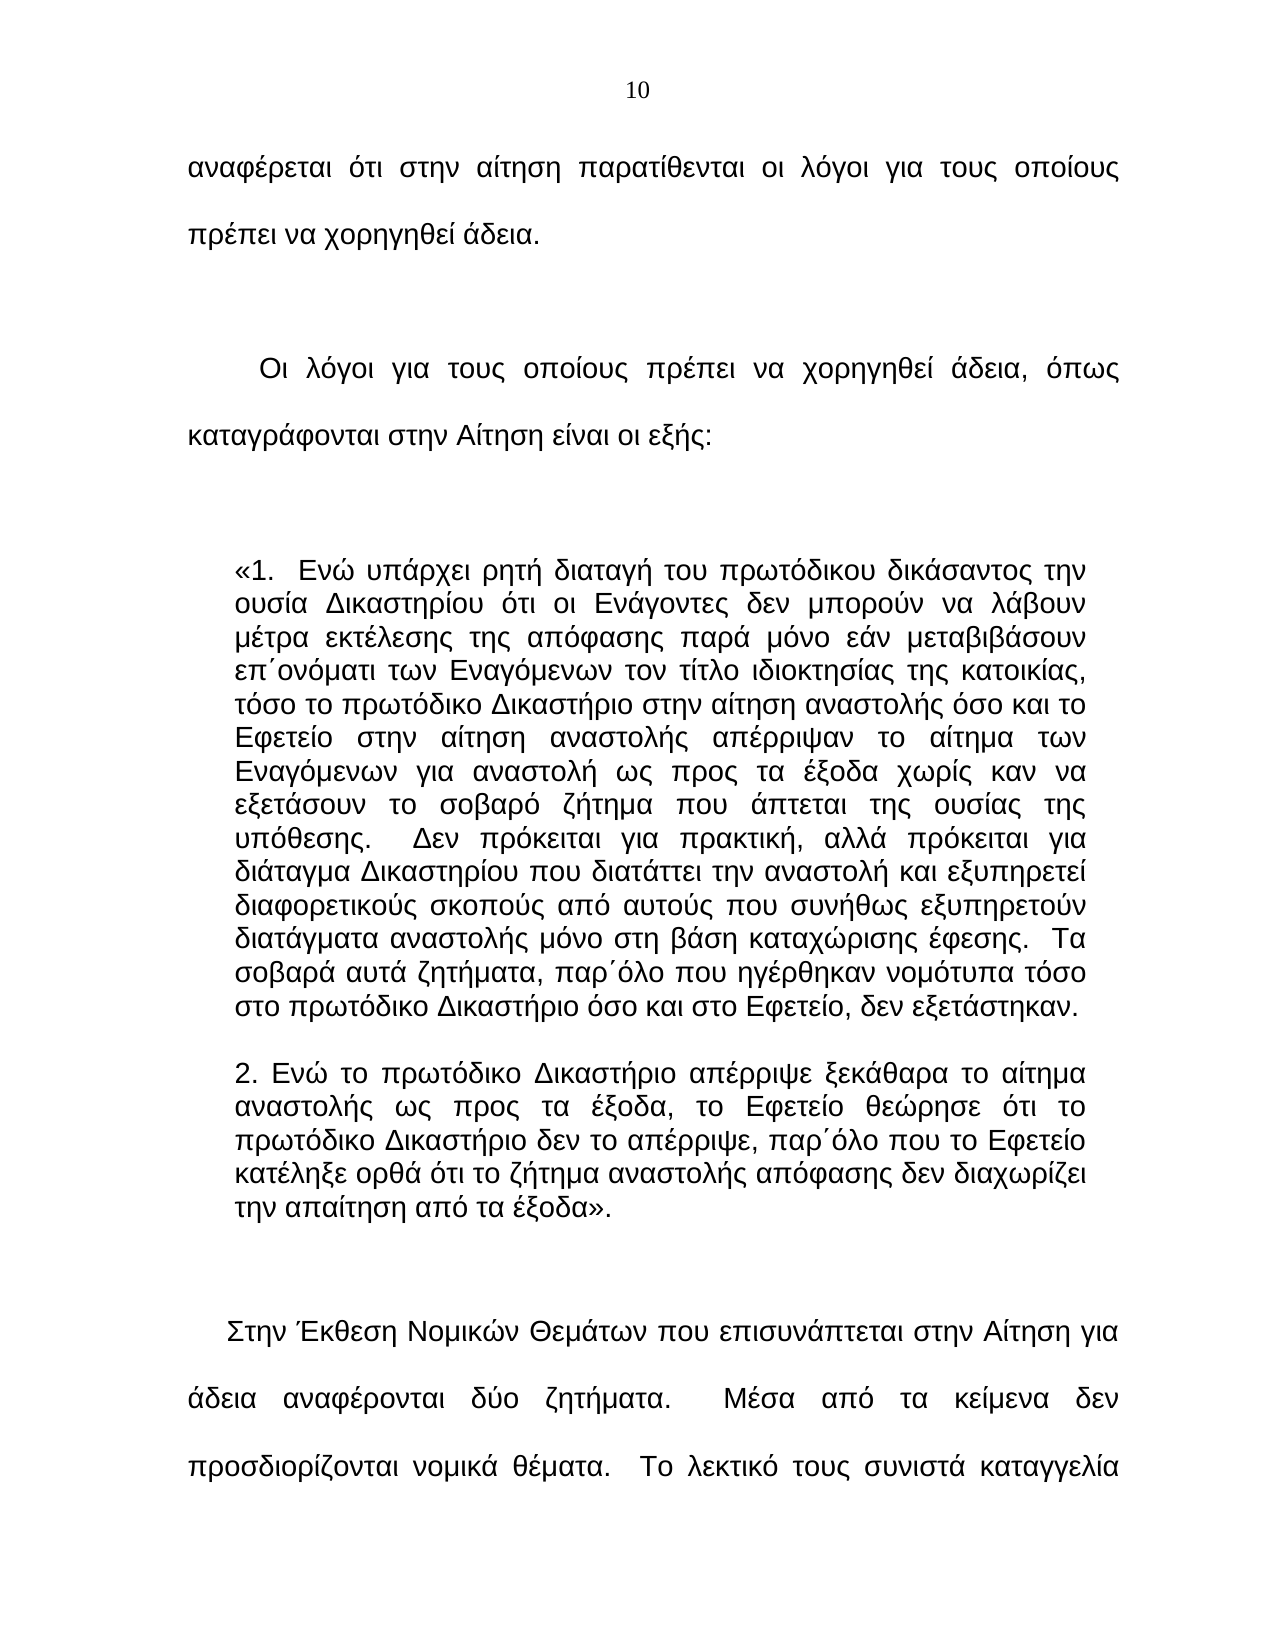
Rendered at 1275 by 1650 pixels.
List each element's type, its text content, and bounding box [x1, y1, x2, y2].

text 2. Ενώ το πρωτόδικο Δικαστήριο απέρριψε ξεκάθαρα το αίτημα αναστολής ως προς τα έξοδα, το Εφετείο θεώρησε ότι το πρωτόδικο Δικαστήριο δεν το απέρριψε, παρ΄όλο που το Εφετείο κατέληξε ορθά ότι το ζήτημα αναστολής απόφασης δεν διαχωρίζει την απαίτηση από τα έξοδα». [234, 1056, 1087, 1223]
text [187, 1314, 1121, 1482]
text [187, 150, 1121, 251]
text Οι λόγοι για τους οποίους πρέπει να χορηγηθεί άδεια, όπως καταγράφονται στην Αίτηση είναι οι εξής: [187, 351, 1121, 452]
text «1. Ενώ υπάρχει ρητή διαταγή του πρωτόδικου δικάσαντος την ουσία Δικαστηρίου ότι οι Ενάγοντες δεν μπορούν να λάβουν μέτρα εκτέλεσης της απόφασης παρά μόνο εάν μεταβιβάσουν επ΄ονόματι των Εναγόμενων τον τίτλο ιδιοκτησίας της κατοικίας, τόσο το πρωτόδικο Δικαστήριο στην αίτηση αναστολής όσο και το Εφετείο στην αίτηση αναστολής απέρριψαν το αίτημα των Εναγόμενων για αναστολή ως προς τα έξοδα χωρίς καν να εξετάσουν το σοβαρό ζήτημα που άπτεται της ουσίας της υπόθεσης. Δεν πρόκειται για πρακτική, αλλά πρόκειται για διάταγμα Δικαστηρίου που διατάττει την αναστολή και εξυπηρετεί διαφορετικούς σκοπούς από αυτούς που συνήθως εξυπηρετούν διατάγματα αναστολής μόνο στη βάση καταχώρισης έφεσης. Τα σοβαρά αυτά ζητήματα, παρ΄όλο που ηγέρθηκαν νομότυπα τόσο στο πρωτόδικο Δικαστήριο όσο και στο Εφετείο, δεν εξετάστηκαν. [234, 552, 1087, 1022]
